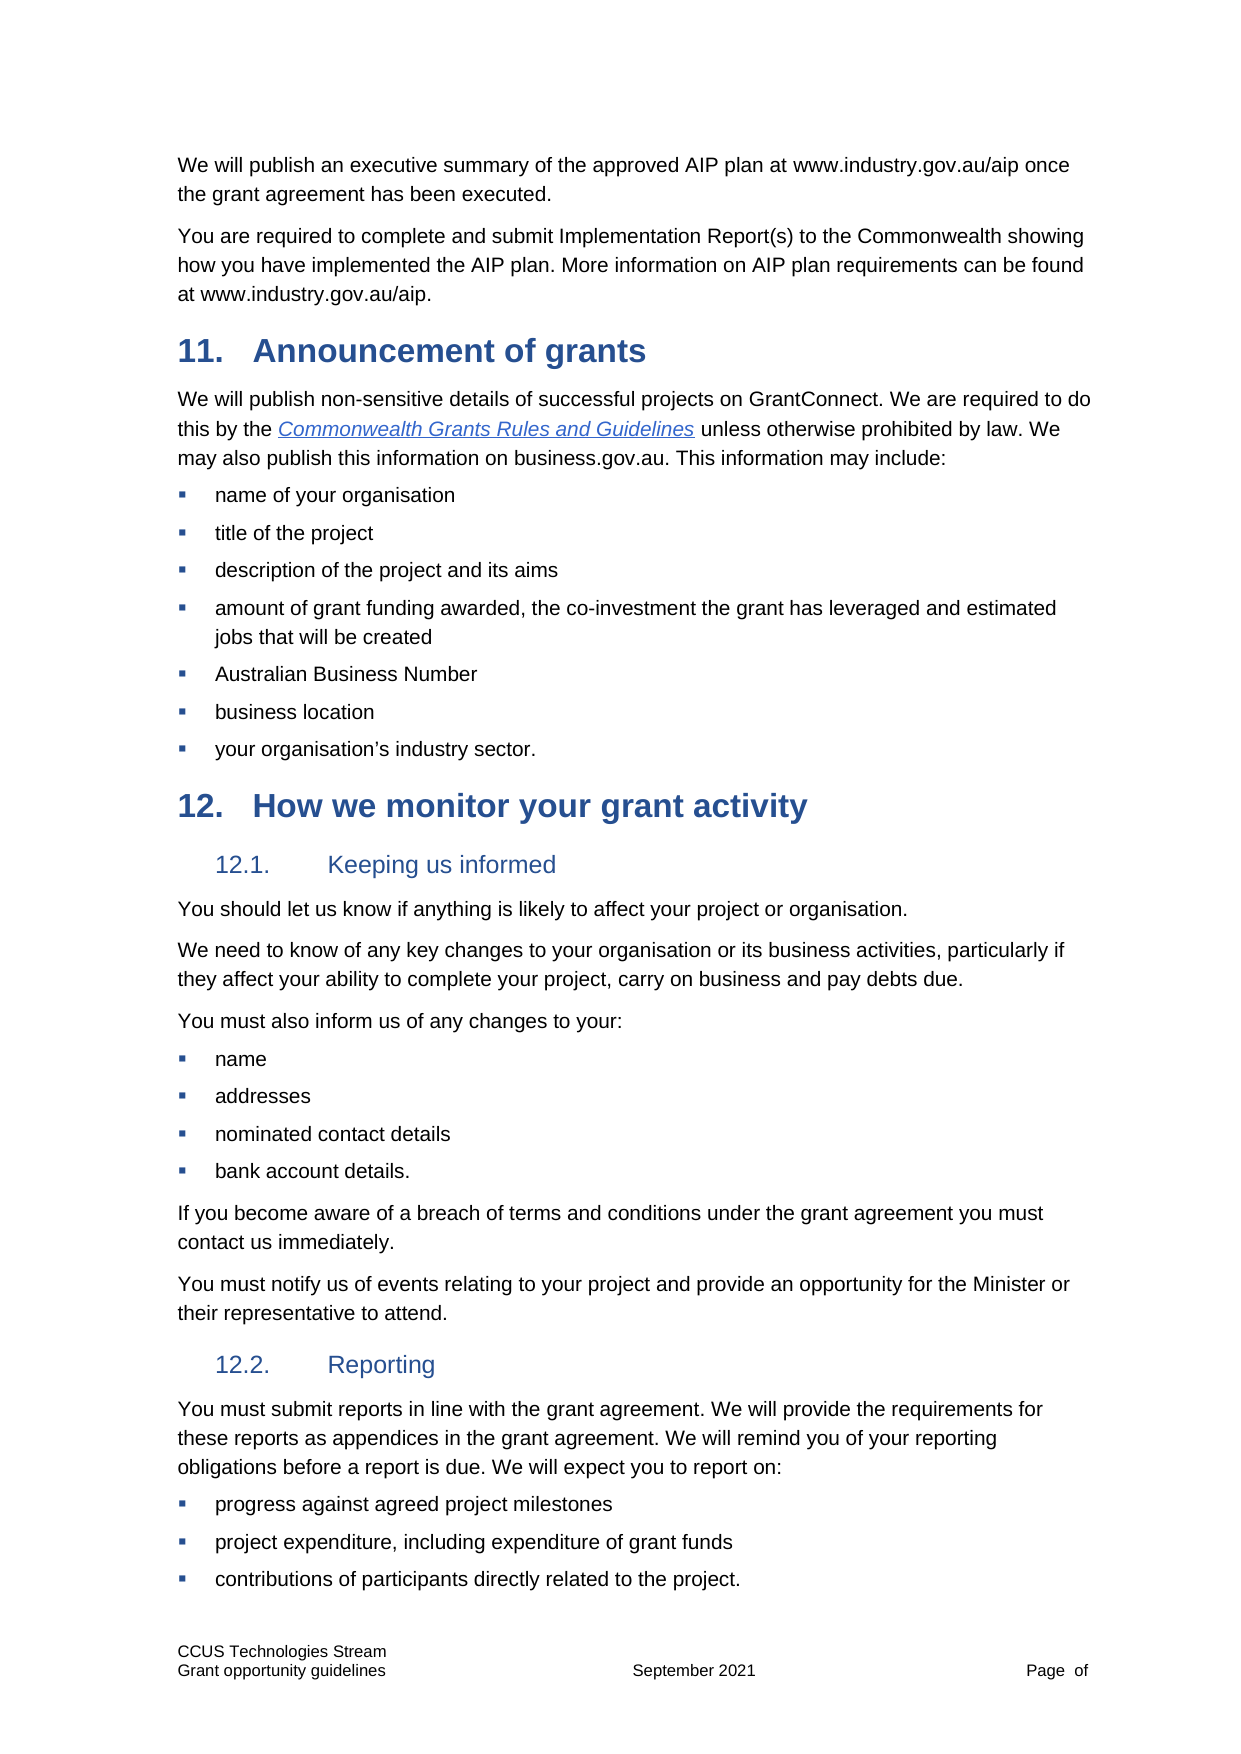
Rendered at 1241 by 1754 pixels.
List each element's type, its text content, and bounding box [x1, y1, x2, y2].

subtitle Announcement of grants [177, 331, 1092, 369]
list business location [177, 694, 1092, 724]
list contributions of participants directly related to the project. [177, 1562, 1092, 1591]
text You must submit reports in line with the grant agreement. We will provide the requirements for these reports as appendices in the grant agreement. We will remind you of your reporting obligations before a report is due. We will expect you to report on: [177, 1391, 1092, 1479]
text We will publish an executive summary of the approved AIP plan at www.industry.gov.au/aip once the grant agreement has been executed. [177, 148, 1092, 206]
list your organisation’s industry sector. [177, 732, 1092, 761]
list project expenditure, including expenditure of grant funds [177, 1524, 1092, 1554]
list description of the project and its aims [177, 553, 1092, 582]
text You are required to complete and submit Implementation Report(s) to the Commonwealth showing how you have implemented the AIP plan. More information on AIP plan requirements can be found at www.industry.gov.au/aip. [177, 218, 1092, 306]
list nominated contact details [177, 1116, 1092, 1145]
text We will publish non-sensitive details of successful projects on GrantConnect. We are required to do this by the Commonwealth Grants Rules and Guidelines unless otherwise prohibited by law. We may also publish this information on business.gov.au. This information may include: [177, 382, 1092, 469]
list name [177, 1041, 1092, 1070]
list amount of grant funding awarded, the co-investment the grant has leveraged and estimated jobs that will be created [177, 590, 1092, 649]
subtitle Keeping us informed [215, 849, 1092, 879]
subtitle Reporting [215, 1349, 1092, 1379]
text You should let us know if anything is likely to affect your project or organisation. [177, 891, 1092, 920]
text You must also inform us of any changes to your: [177, 1004, 1092, 1033]
text We need to know of any key changes to your organisation or its business activities, particularly if they affect your ability to complete your project, carry on business and pay debts due. [177, 933, 1092, 991]
text You must notify us of events relating to your project and provide an opportunity for the Minister or their representative to attend. [177, 1266, 1092, 1324]
list Australian Business Number [177, 657, 1092, 686]
subtitle How we monitor your grant activity [177, 786, 1092, 824]
list bank account details. [177, 1154, 1092, 1183]
list title of the project [177, 515, 1092, 544]
text If you become aware of a breach of terms and conditions under the grant agreement you must contact us immediately. [177, 1195, 1092, 1254]
list progress against agreed project milestones [177, 1487, 1092, 1516]
list addresses [177, 1079, 1092, 1108]
list name of your organisation [177, 478, 1092, 507]
